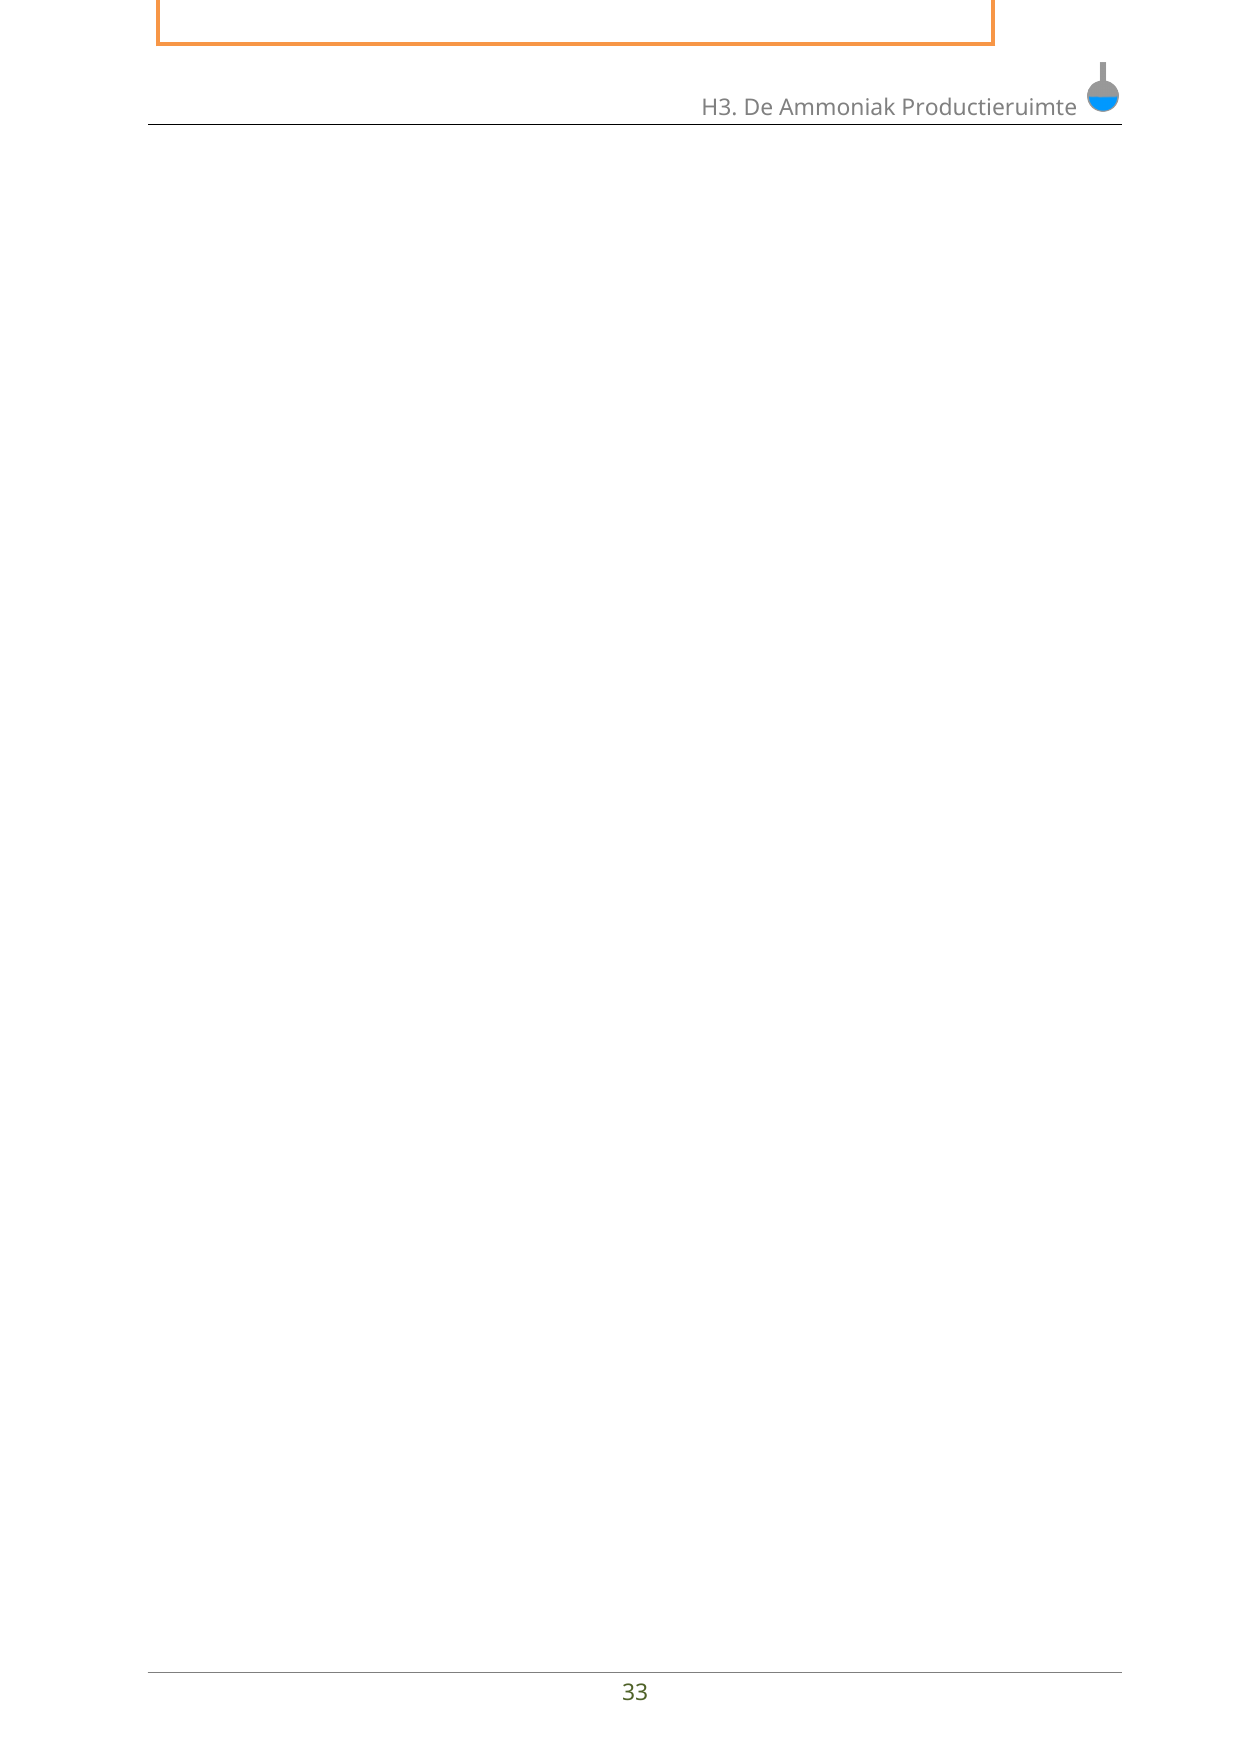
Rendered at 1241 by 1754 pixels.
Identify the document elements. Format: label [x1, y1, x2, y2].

picture [1083, 59, 1123, 116]
